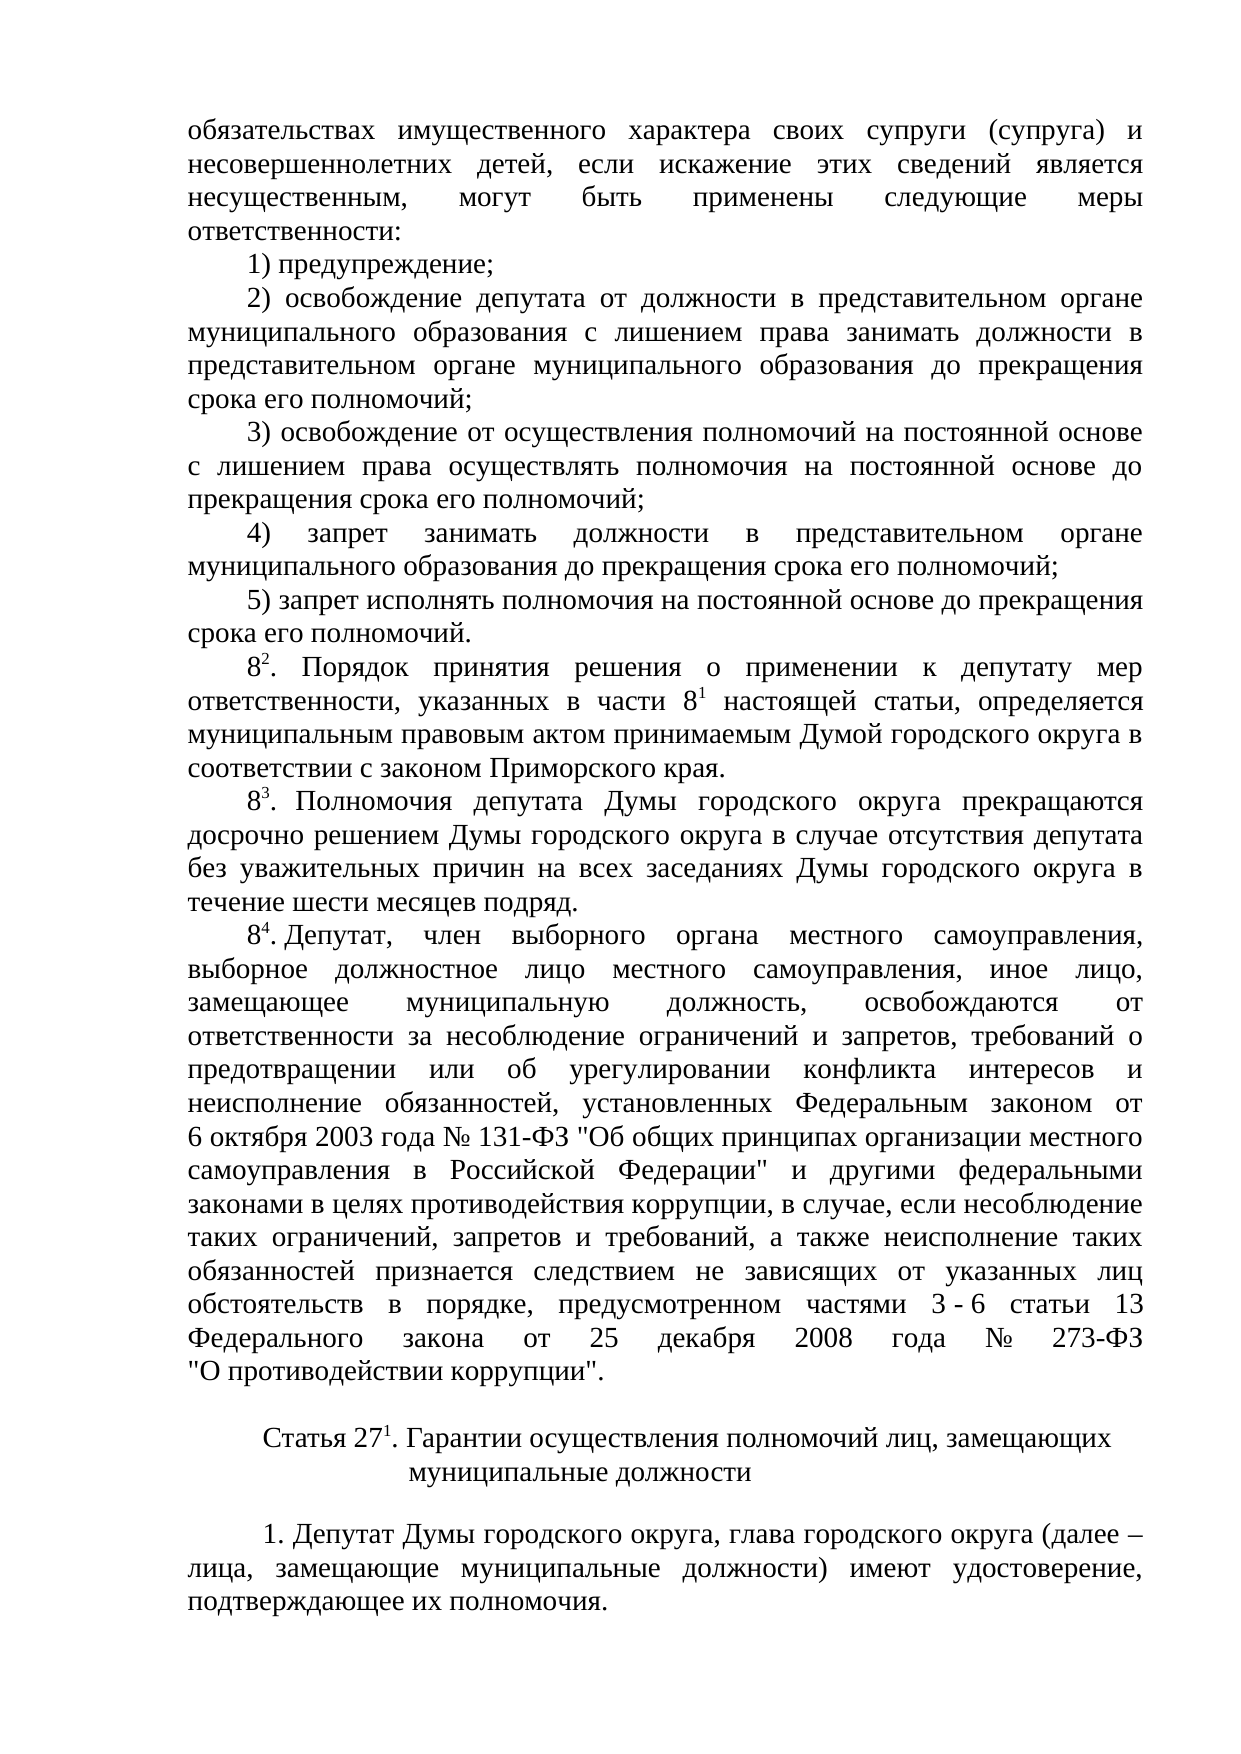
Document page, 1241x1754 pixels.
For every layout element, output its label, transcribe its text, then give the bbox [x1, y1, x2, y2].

text 2) освобождение депутата от должности в представительном органе муниципального образования с лишением права занимать должности в представительном органе муниципального образования до прекращения срока его полномочий; [187, 280, 1144, 414]
text 83. Полномочия депутата Думы городского округа прекращаются досрочно решением Думы городского округа в случае отсутствия депутата без уважительных причин на всех заседаниях Думы городского округа в течение шести месяцев подряд. [187, 783, 1144, 917]
text 84. Депутат, член выборного органа местного самоуправления, выборное должностное лицо местного самоуправления, иное лицо, замещающее муниципальную должность, освобождаются от ответственности за несоблюдение ограничений и запретов, требований о предотвращении или об урегулировании конфликта интересов и неисполнение обязанностей, установленных Федеральным законом от 6 октября 2003 года № 131-ФЗ "Об общих принципах организации местного самоуправления в Российской Федерации" и другими федеральными законами в целях противодействия коррупции, в случае, если несоблюдение таких ограничений, запретов и требований, а также неисполнение таких обязанностей признается следствием не зависящих от указанных лиц обстоятельств в порядке, предусмотренном частями 3 - 6 статьи 13 Федерального закона от 25 декабря 2008 года № 273-ФЗ "О противодействии коррупции". [187, 917, 1144, 1387]
text 4) запрет занимать должности в представительном органе муниципального образования до прекращения срока его полномочий; [187, 515, 1144, 582]
text 1. Депутат Думы городского округа, глава городского округа (далее – лица, замещающие муниципальные должности) имеют удостоверение, подтверждающее их полномочия. [187, 1516, 1144, 1617]
text 5) запрет исполнять полномочия на постоянной основе до прекращения срока его полномочий. [187, 582, 1144, 649]
subtitle Статья 271. Гарантии осуществления полномочий лиц, замещающих муниципальные должности [262, 1421, 1144, 1488]
text 1) предупреждение; [187, 247, 1144, 280]
text 3) освобождение от осуществления полномочий на постоянной основе с лишением права осуществлять полномочия на постоянной основе до прекращения срока его полномочий; [187, 414, 1144, 515]
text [187, 112, 1144, 247]
text 82. Порядок принятия решения о применении к депутату мер ответственности, указанных в части 81 настоящей статьи, определяется муниципальным правовым актом принимаемым Думой городского округа в соответствии с законом Приморского края. [187, 649, 1144, 783]
